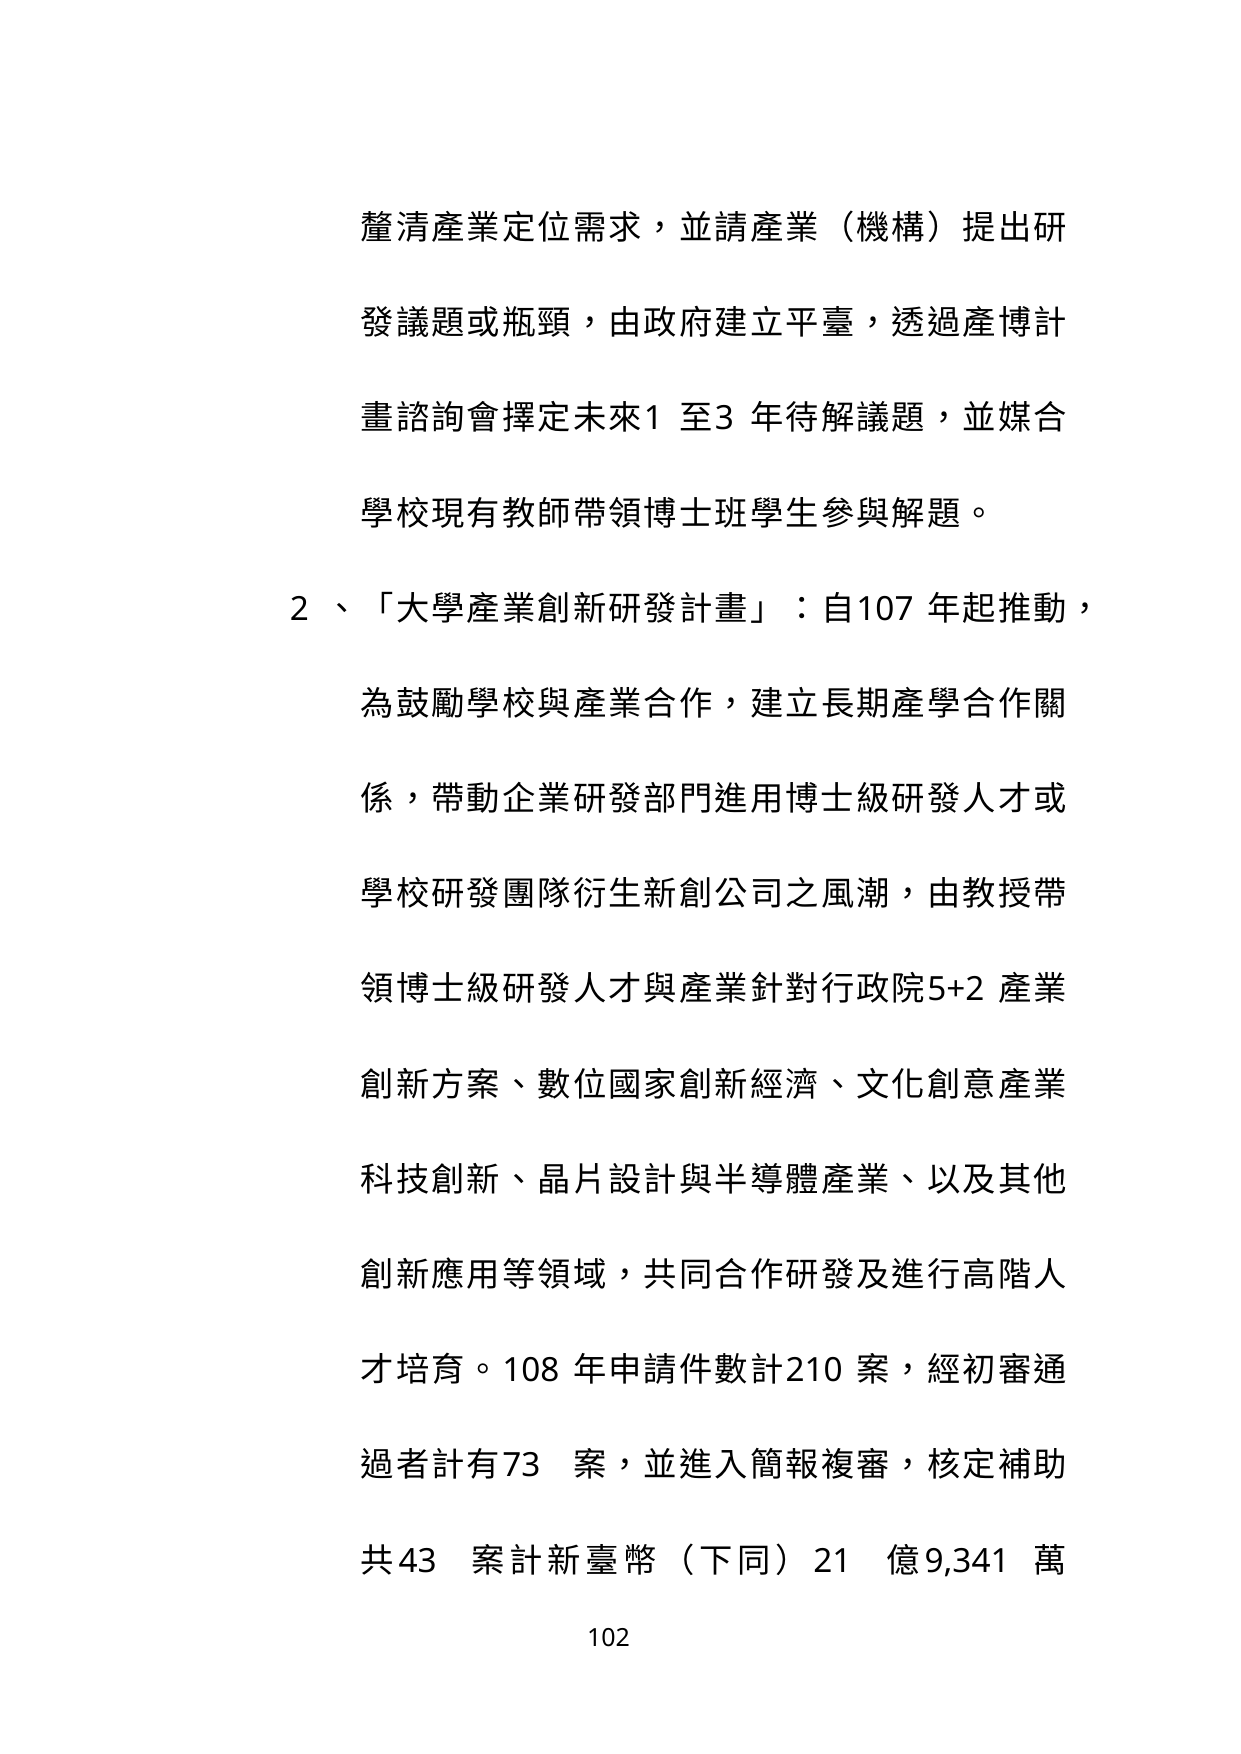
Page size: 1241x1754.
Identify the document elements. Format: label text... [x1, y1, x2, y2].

subtitle 「產學合作培育博士級人才計畫」：自109年起增列產業博士第2軌辦理模式，透過產業博士計畫專案辦公室拜訪各領域標的企業，協助釐清產業定位需求，並請產業（機構）提出研發議題或瓶頸，由政府建立平臺，透過產博計畫諮詢會擇定未來1至3年待解議題，並媒合學校現有教師帶領博士班學生參與解題。 [272, 177, 1069, 558]
